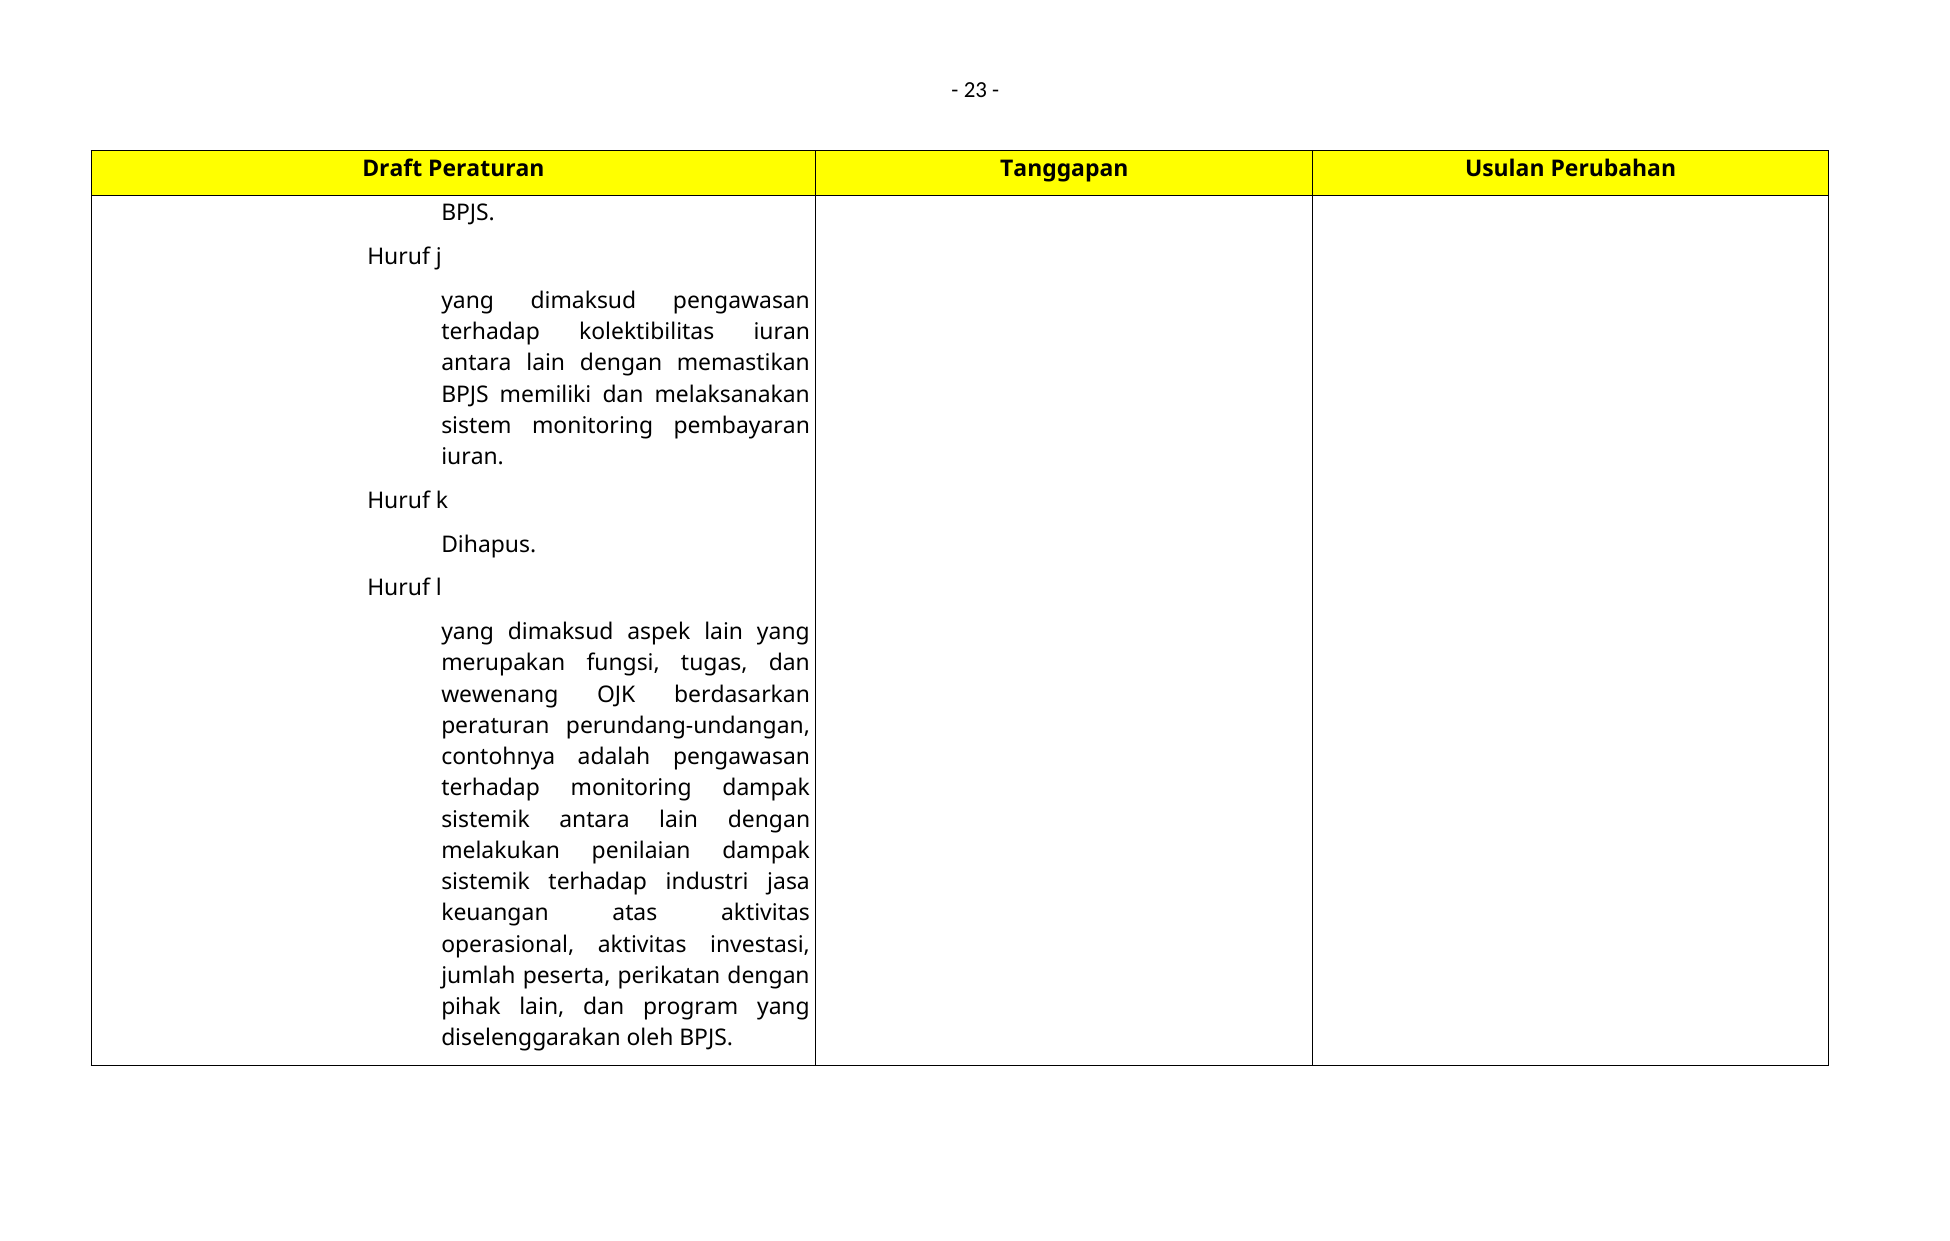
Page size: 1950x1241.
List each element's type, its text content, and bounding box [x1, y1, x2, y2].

table_header Draft Peraturan [92, 151, 815, 195]
table_header Tanggapan [816, 151, 1312, 195]
table_cell [816, 196, 1312, 1064]
table_cell [1313, 196, 1828, 1064]
table_header Usulan Perubahan [1313, 151, 1828, 195]
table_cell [92, 196, 815, 1064]
